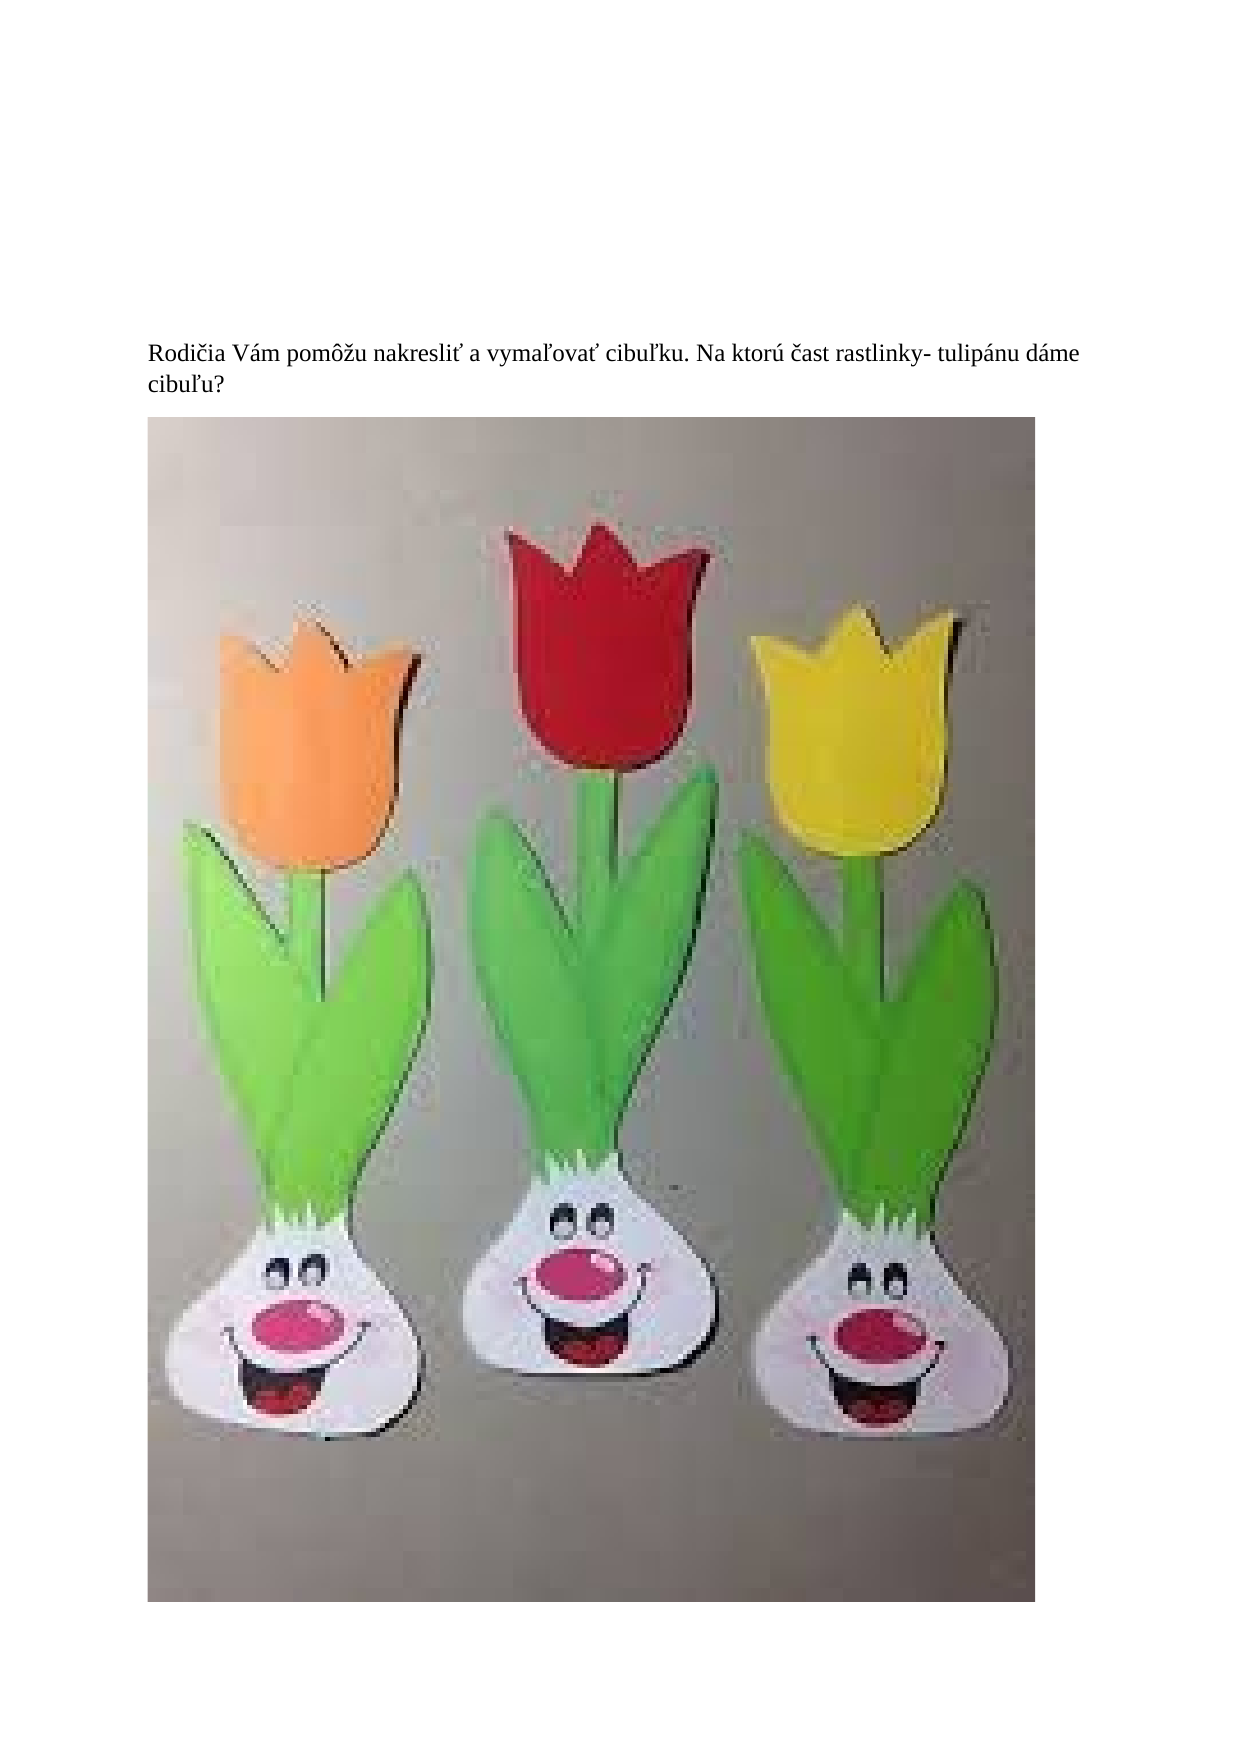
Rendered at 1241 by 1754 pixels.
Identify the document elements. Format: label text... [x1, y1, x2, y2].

picture [147, 417, 1035, 1602]
text Rodičia Vám pomôžu nakresliť a vymaľovať cibuľku. Na ktorú čast rastlinky- tulipánu dáme cibuľu? [148, 338, 1093, 398]
